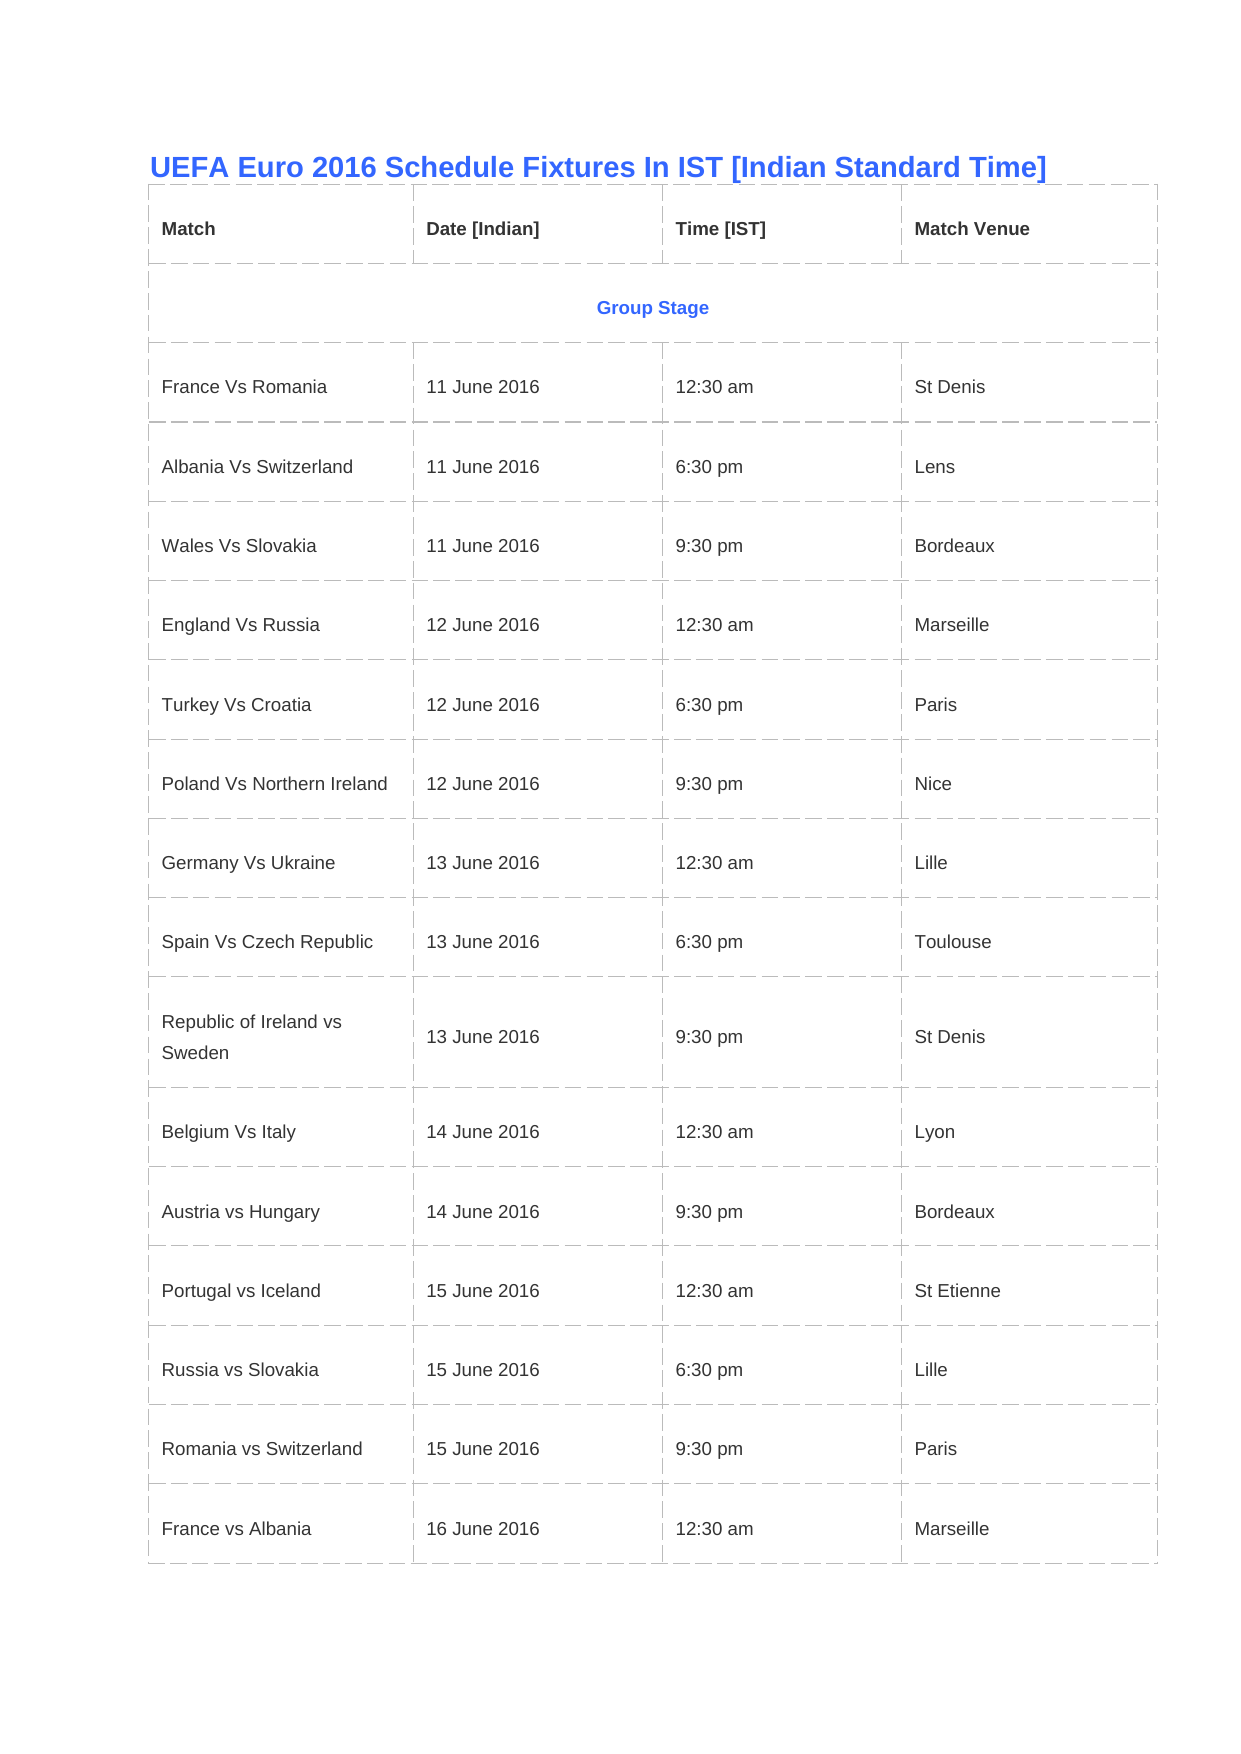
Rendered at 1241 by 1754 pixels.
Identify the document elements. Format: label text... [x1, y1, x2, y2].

table_cell Austria vs Hungary [149, 1166, 413, 1245]
table_cell 12:30 am [662, 580, 901, 659]
table_cell 14 June 2016 [413, 1166, 662, 1245]
table_cell 12:30 am [662, 1245, 901, 1325]
table_cell 12:30 am [662, 1483, 901, 1562]
table_header Match Venue [901, 184, 1157, 263]
table_cell Bordeaux [901, 501, 1157, 580]
table_cell Nice [901, 739, 1157, 818]
table_cell Spain Vs Czech Republic [149, 897, 413, 976]
table_cell Turkey Vs Croatia [149, 659, 413, 738]
table_cell Lyon [901, 1087, 1157, 1166]
table_cell Lens [901, 421, 1157, 501]
table_cell 6:30 pm [662, 659, 901, 738]
table_cell 9:30 pm [662, 501, 901, 580]
table_cell 6:30 pm [662, 421, 901, 501]
table_cell 16 June 2016 [413, 1483, 662, 1562]
table_cell 15 June 2016 [413, 1404, 662, 1483]
table_cell 15 June 2016 [413, 1325, 662, 1404]
table_cell 6:30 pm [662, 897, 901, 976]
text UEFA Euro 2016 Schedule Fixtures In IST [Indian Standard Time] [150, 150, 1090, 183]
table_cell Paris [901, 1404, 1157, 1483]
table_cell St Denis [901, 342, 1157, 421]
table_cell France vs Albania [149, 1483, 413, 1562]
table_cell 12 June 2016 [413, 659, 662, 738]
table_cell Albania Vs Switzerland [149, 421, 413, 501]
table_cell 11 June 2016 [413, 342, 662, 421]
table_cell Toulouse [901, 897, 1157, 976]
table_cell Russia vs Slovakia [149, 1325, 413, 1404]
table_cell Wales Vs Slovakia [149, 501, 413, 580]
table_cell Poland Vs Northern Ireland [149, 739, 413, 818]
table_cell 9:30 pm [662, 739, 901, 818]
table_cell 12:30 am [662, 818, 901, 897]
table_cell Bordeaux [901, 1166, 1157, 1245]
table_cell Paris [901, 659, 1157, 738]
table_cell St Etienne [901, 1245, 1157, 1325]
table_header Time [IST] [662, 184, 901, 263]
table_cell France Vs Romania [149, 342, 413, 421]
table_cell Belgium Vs Italy [149, 1087, 413, 1166]
table_header Date [Indian] [413, 184, 662, 263]
table_cell Group Stage [149, 263, 1157, 342]
table_cell England Vs Russia [149, 580, 413, 659]
table_cell 12:30 am [662, 1087, 901, 1166]
table_cell 12 June 2016 [413, 739, 662, 818]
table_header Match [149, 184, 413, 263]
table_cell 15 June 2016 [413, 1245, 662, 1325]
table_cell 13 June 2016 [413, 976, 662, 1087]
table_cell Lille [901, 818, 1157, 897]
table_cell 9:30 pm [662, 976, 901, 1087]
table_cell St Denis [901, 976, 1157, 1087]
table_cell Marseille [901, 580, 1157, 659]
table_cell 11 June 2016 [413, 421, 662, 501]
table_cell 13 June 2016 [413, 818, 662, 897]
table_cell 6:30 pm [662, 1325, 901, 1404]
table_cell Republic of Ireland vs Sweden [149, 976, 413, 1087]
table_cell 9:30 pm [662, 1404, 901, 1483]
table_cell 12:30 am [662, 342, 901, 421]
table_cell Germany Vs Ukraine [149, 818, 413, 897]
table_cell Lille [901, 1325, 1157, 1404]
table_cell 14 June 2016 [413, 1087, 662, 1166]
table_cell Portugal vs Iceland [149, 1245, 413, 1325]
table_cell 11 June 2016 [413, 501, 662, 580]
table_cell Romania vs Switzerland [149, 1404, 413, 1483]
table_cell 12 June 2016 [413, 580, 662, 659]
table_cell 13 June 2016 [413, 897, 662, 976]
table_cell Marseille [901, 1483, 1157, 1562]
table_cell 9:30 pm [662, 1166, 901, 1245]
